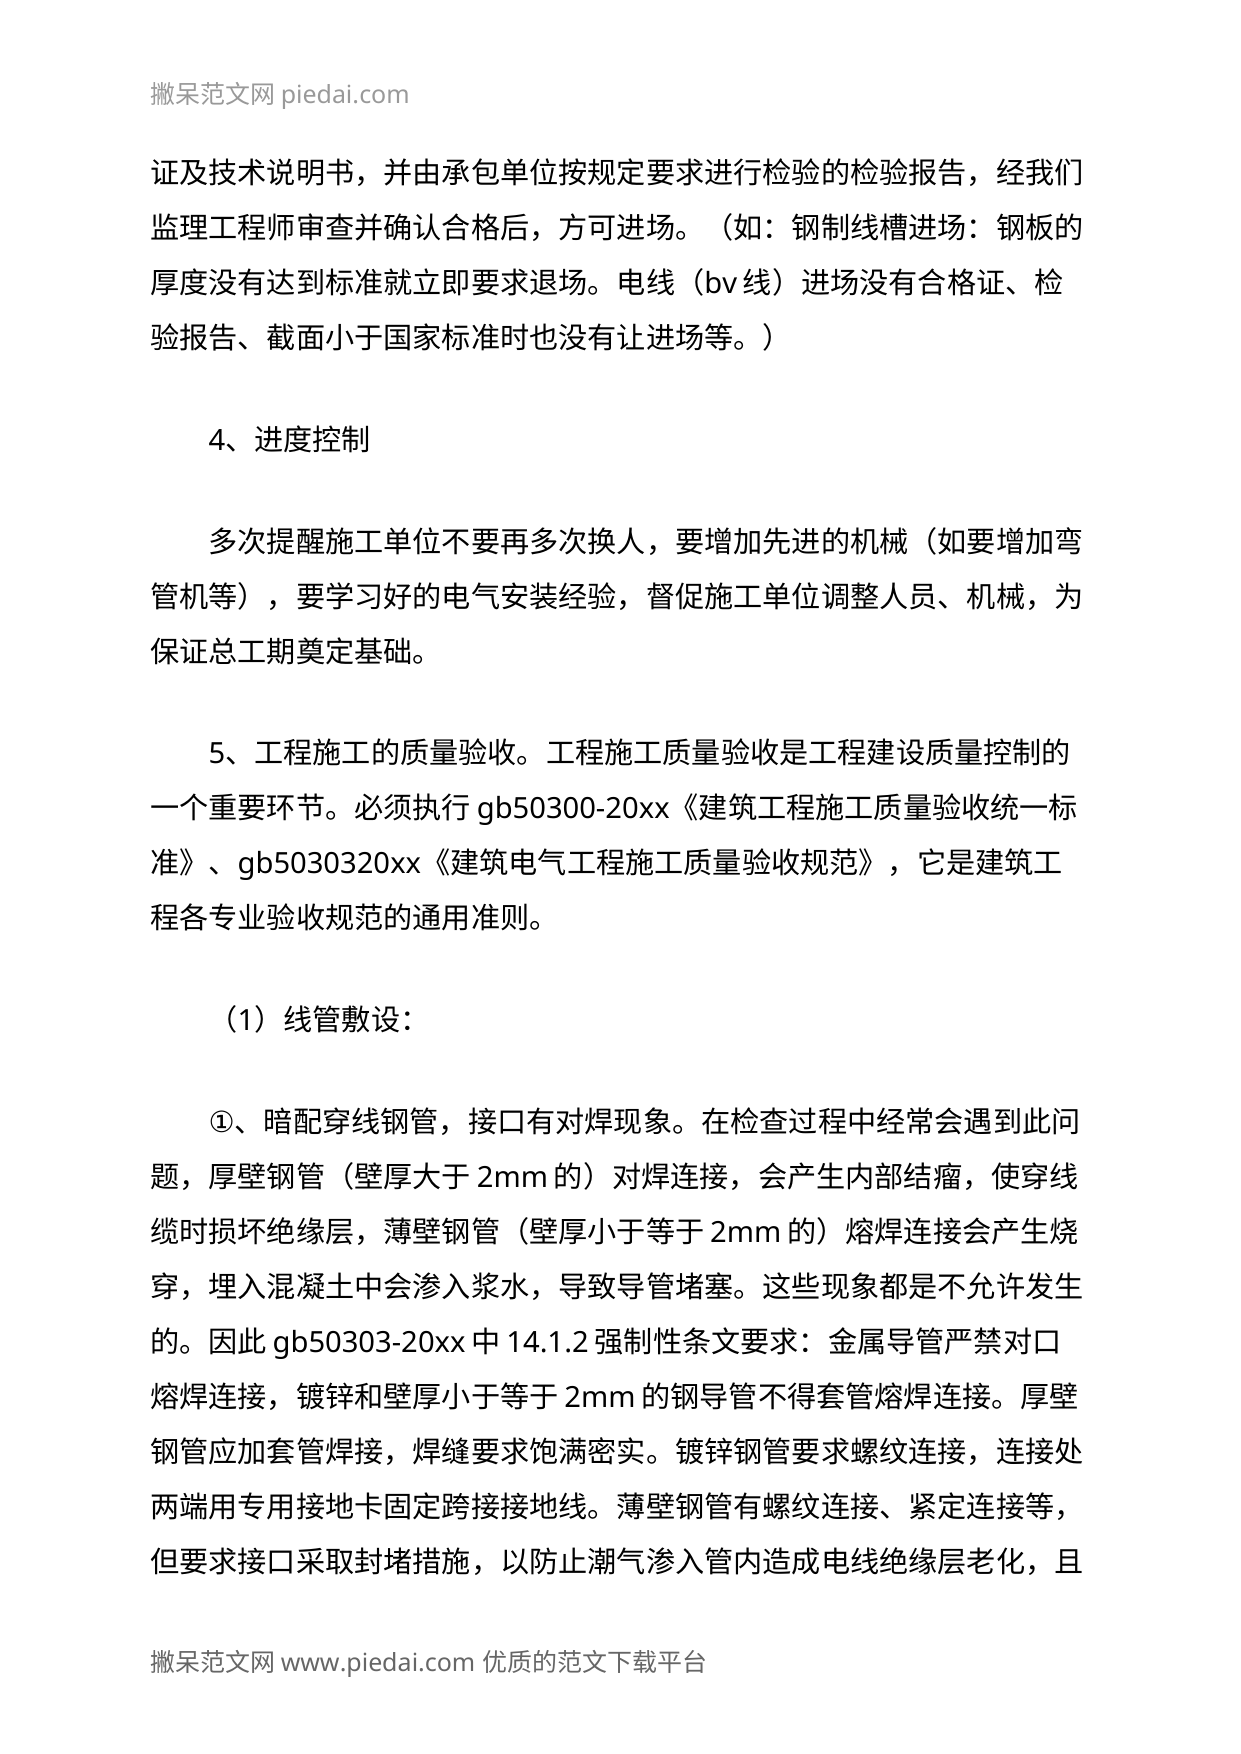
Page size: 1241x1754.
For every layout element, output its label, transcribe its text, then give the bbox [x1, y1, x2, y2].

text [150, 150, 1090, 357]
text 5、工程施工的质量验收。工程施工质量验收是工程建设质量控制的一个重要环节。必须执行gb50300-20xx《建筑工程施工质量验收统一标准》、gb5030320xx《建筑电气工程施工质量验收规范》，它是建筑工程各专业验收规范的通用准则。 [150, 730, 1090, 937]
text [150, 1099, 1090, 1581]
text 4、进度控制 [150, 417, 1090, 459]
text 多次提醒施工单位不要再多次换人，要增加先进的机械（如要增加弯管机等），要学习好的电气安装经验，督促施工单位调整人员、机械，为保证总工期奠定基础。 [150, 518, 1090, 671]
text （1）线管敷设： [150, 997, 1090, 1039]
